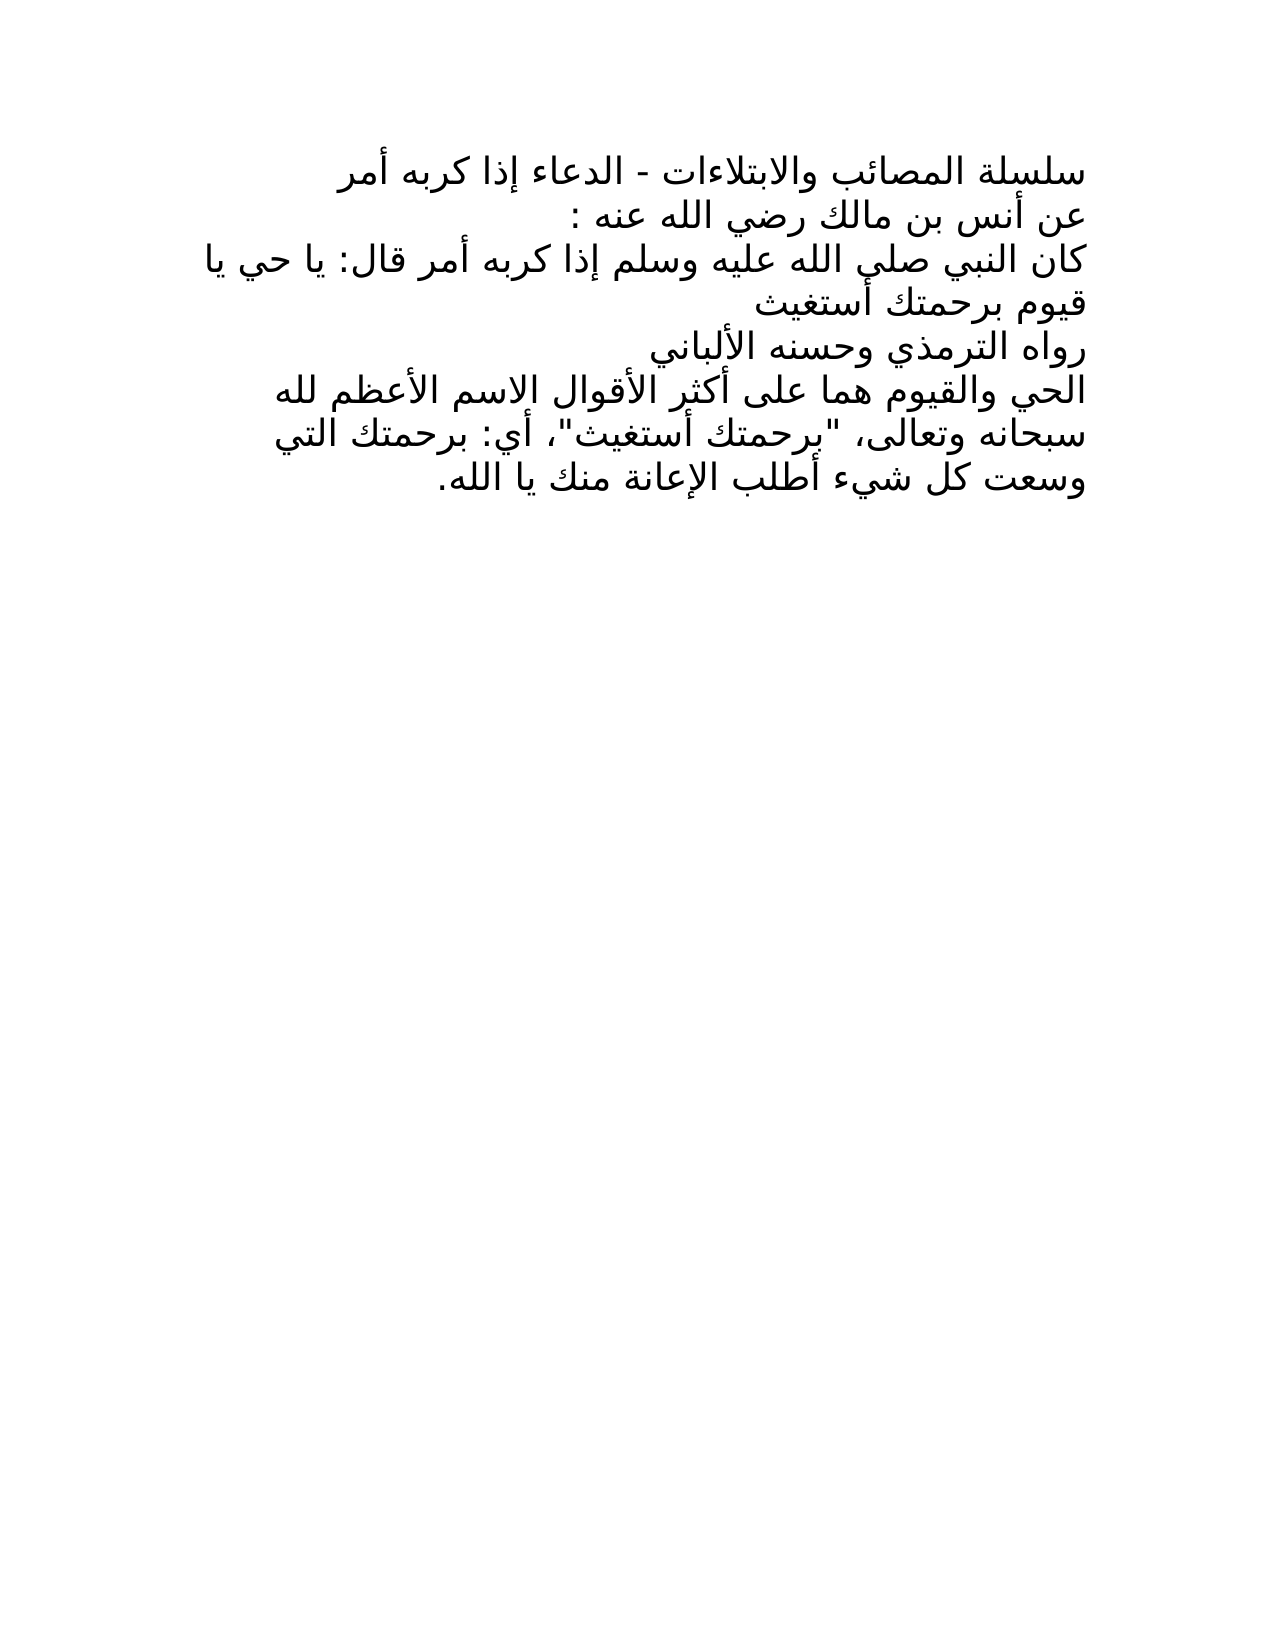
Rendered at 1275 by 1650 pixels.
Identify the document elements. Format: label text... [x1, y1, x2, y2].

text الحي والقيوم هما على أكثر الأقوال الاسم الأعظم لله سبحانه وتعالى، "برحمتك أستغيث"، أي: برحمتك التي وسعت كل شيء أطلب الإعانة منك يا الله. [187, 368, 1087, 499]
text عن أنس بن مالك رضي الله عنه : [187, 194, 1087, 237]
text سلسلة المصائب والابتلاءات - الدعاء إذا كربه أمر [187, 150, 1087, 194]
text كان النبي صلى الله عليه وسلم إذا كربه أمر قال: يا حي يا قيوم برحمتك أستغيث [187, 237, 1087, 324]
text رواه الترمذي وحسنه الألباني [187, 324, 1087, 368]
